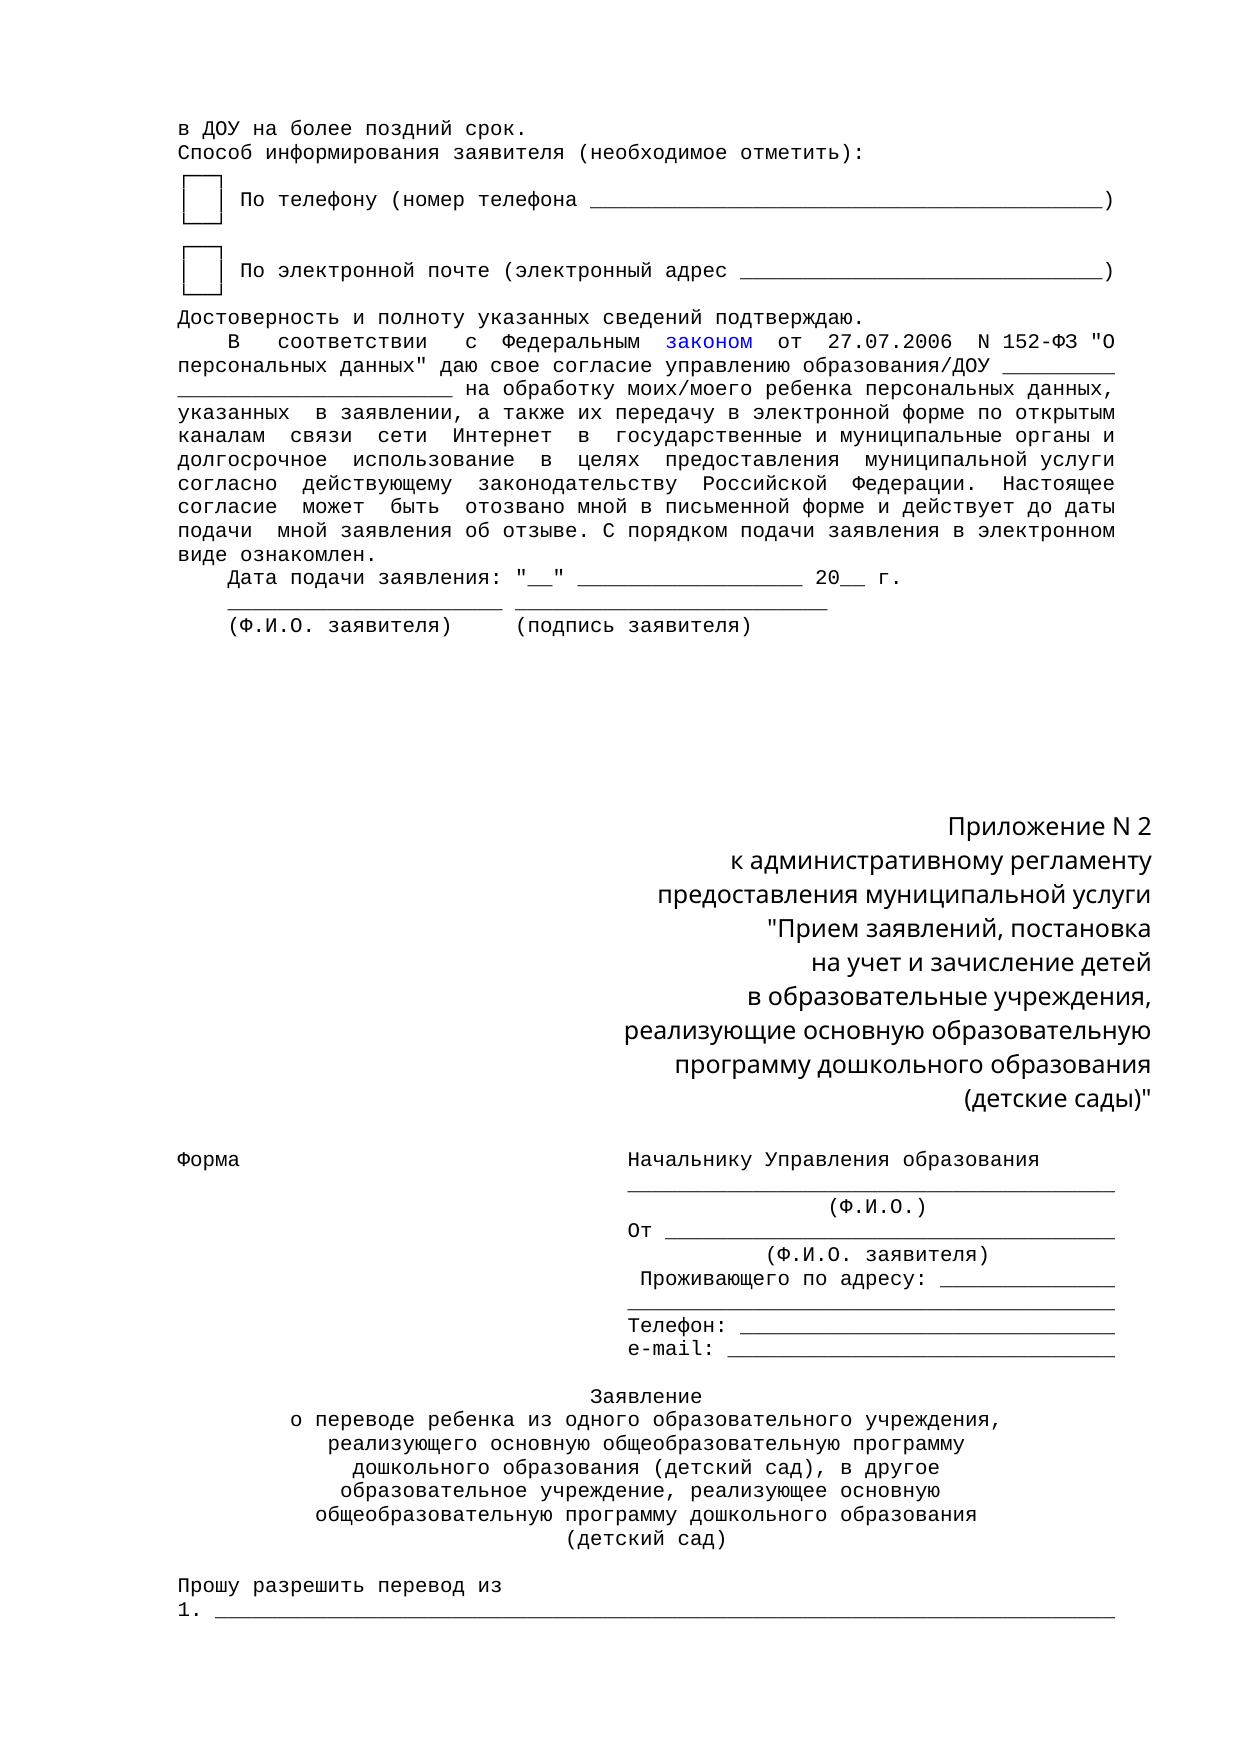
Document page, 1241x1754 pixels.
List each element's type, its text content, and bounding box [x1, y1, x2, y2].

text ______________________ _________________________ [177, 591, 1152, 615]
text о переводе ребенка из одного образовательного учреждения, [177, 1409, 1152, 1433]
text согласно действующему законодательству Российской Федерации. Настоящее [177, 473, 1152, 496]
text ┌──┐ [177, 236, 1152, 260]
text реализующие основную образовательную [177, 1013, 1152, 1047]
text предоставления муниципальной услуги [177, 877, 1152, 911]
text 1. ________________________________________________________________________ [177, 1598, 1152, 1622]
text (Ф.И.О.) [177, 1197, 1152, 1220]
text (детский сад) [177, 1528, 1152, 1551]
text Телефон: ______________________________ [177, 1315, 1152, 1338]
text программу дошкольного образования [177, 1047, 1152, 1081]
text в образовательные учреждения, [177, 979, 1152, 1013]
text (Ф.И.О. заявителя) (подпись заявителя) [177, 615, 1152, 638]
text Заявление [177, 1386, 1152, 1409]
text _______________________________________ [177, 1173, 1152, 1197]
text указанных в заявлении, а также их передачу в электронной форме по открытым [177, 402, 1152, 426]
text Дата подачи заявления: "__" __________________ 20__ г. [177, 567, 1152, 591]
text Прошу разрешить перевод из [177, 1575, 1152, 1598]
text виде ознакомлен. [177, 544, 1152, 567]
text на учет и зачисление детей [177, 945, 1152, 979]
text └──┘ [177, 284, 1152, 307]
text образовательное учреждение, реализующее основную [177, 1480, 1152, 1504]
text долгосрочное использование в целях предоставления муниципальной услуги [177, 449, 1152, 473]
text персональных данных" даю свое согласие управлению образования/ДОУ _________ [177, 354, 1152, 378]
text e-mail: _______________________________ [177, 1338, 1152, 1362]
text _______________________________________ [177, 1291, 1152, 1315]
text Проживающего по адресу: ______________ [177, 1267, 1152, 1291]
text │ │ По телефону (номер телефона _________________________________________) [177, 189, 1152, 213]
text к административному регламенту [177, 843, 1152, 877]
text общеобразовательную программу дошкольного образования [177, 1504, 1152, 1528]
text └──┘ [177, 213, 1152, 236]
text Достоверность и полноту указанных сведений подтверждаю. [177, 307, 1152, 331]
text От ____________________________________ [177, 1220, 1152, 1244]
text (Ф.И.О. заявителя) [177, 1244, 1152, 1267]
text "Прием заявлений, постановка [177, 911, 1152, 945]
text в ДОУ на более поздний срок. [177, 118, 1152, 142]
text реализующего основную общеобразовательную программу [177, 1433, 1152, 1457]
text Приложение N 2 [177, 809, 1152, 843]
text Форма Начальнику Управления образования [177, 1149, 1152, 1173]
text каналам связи сети Интернет в государственные и муниципальные органы и [177, 426, 1152, 449]
text (детские сады)" [177, 1081, 1152, 1115]
text ┌──┐ [177, 165, 1152, 189]
text Способ информирования заявителя (необходимое отметить): [177, 142, 1152, 165]
text │ │ По электронной почте (электронный адрес _____________________________) [177, 260, 1152, 284]
text подачи мной заявления об отзыве. С порядком подачи заявления в электронном [177, 520, 1152, 544]
text ______________________ на обработку моих/моего ребенка персональных данных, [177, 378, 1152, 402]
text В соответствии с Федеральным законом от 27.07.2006 N 152-ФЗ "О [177, 331, 1152, 354]
text согласие может быть отозвано мной в письменной форме и действует до даты [177, 496, 1152, 520]
text дошкольного образования (детский сад), в другое [177, 1457, 1152, 1480]
